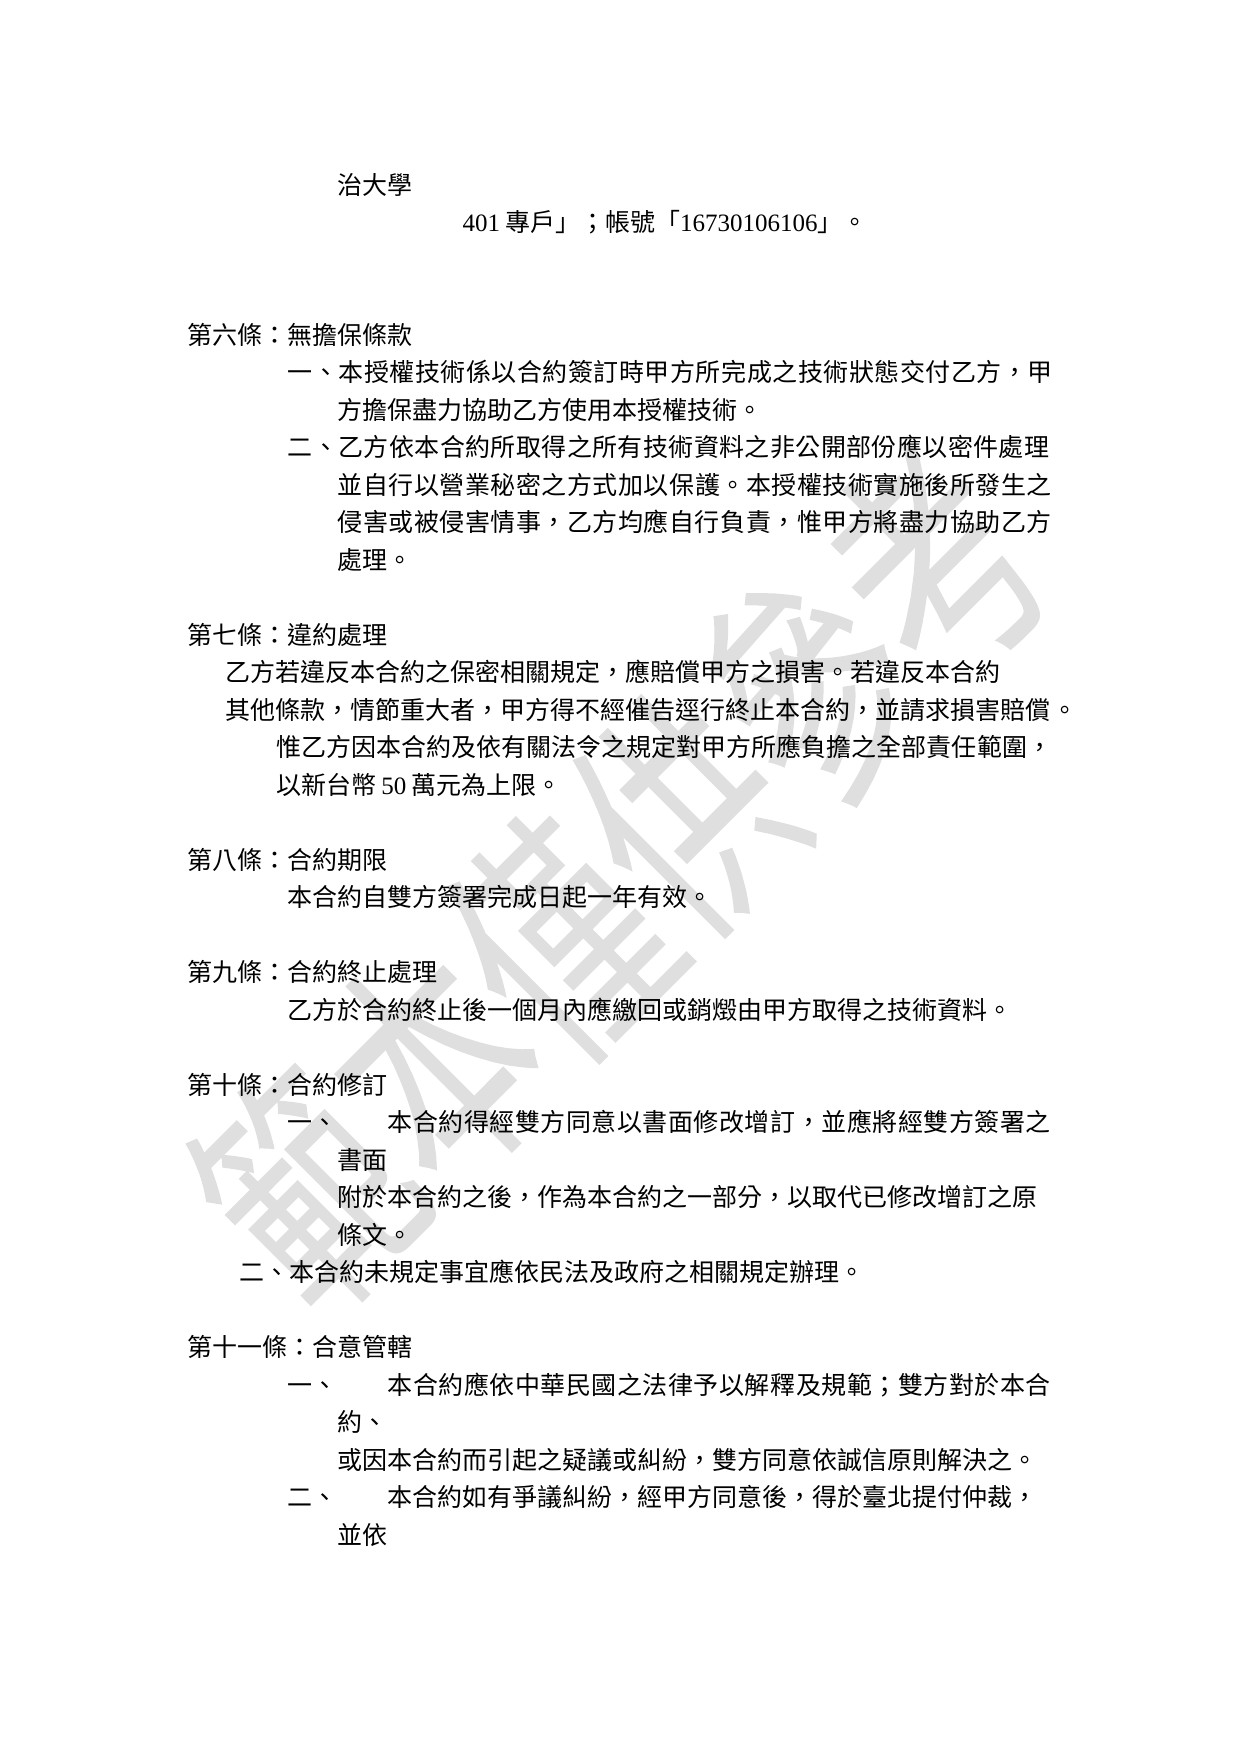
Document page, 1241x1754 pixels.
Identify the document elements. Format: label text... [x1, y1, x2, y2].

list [287, 164, 1053, 202]
list 401專戶」；帳號「16730106106」。 [337, 202, 1053, 239]
list 本合約應依中華民國之法律予以解釋及規範；雙方對於本合約、 [287, 1364, 1053, 1439]
list 本合約如有爭議糾紛，經甲方同意後，得於臺北提付仲裁，並依 [287, 1477, 1053, 1552]
text 第六條：無擔保條款 [187, 314, 1053, 352]
text 第七條：違約處理 [187, 614, 1053, 652]
text 或因本合約而引起之疑議或糾紛，雙方同意依誠信原則解決之。 [337, 1439, 1053, 1477]
text 乙方於合約終止後一個月內應繳回或銷燬由甲方取得之技術資料。 [287, 989, 1053, 1027]
text 第九條：合約終止處理 [187, 952, 1053, 989]
text 乙方若違反本合約之保密相關規定，應賠償甲方之損害。若違反本合約 [173, 652, 1053, 689]
list 條文。 [337, 1214, 1053, 1252]
text 第八條：合約期限 [187, 839, 1053, 877]
text 二、本合約未規定事宜應依民法及政府之相關規定辦理。 [187, 1252, 1053, 1289]
text 第十一條：合意管轄 [187, 1327, 1053, 1364]
text 一、本授權技術係以合約簽訂時甲方所完成之技術狀態交付乙方，甲方擔保盡力協助乙方使用本授權技術。 [287, 352, 1053, 427]
text 第十條：合約修訂 [187, 1064, 1053, 1102]
list 附於本合約之後，作為本合約之一部分，以取代已修改增訂之原 [337, 1177, 1053, 1214]
text 其他條款，情節重大者，甲方得不經催告逕行終止本合約，並請求損害賠償。惟乙方因本合約及依有關法令之規定對甲方所應負擔之全部責任範圍，以新台幣50萬元為上限。 [173, 689, 1053, 802]
list 本合約得經雙方同意以書面修改增訂，並應將經雙方簽署之書面 [287, 1102, 1053, 1177]
text 二、乙方依本合約所取得之所有技術資料之非公開部份應以密件處理，並自行以營業秘密之方式加以保護。本授權技術實施後所發生之侵害或被侵害情事，乙方均應自行負責，惟甲方將盡力協助乙方處理。 [287, 427, 1053, 577]
text 本合約自雙方簽署完成日起一年有效。 [187, 877, 1053, 914]
